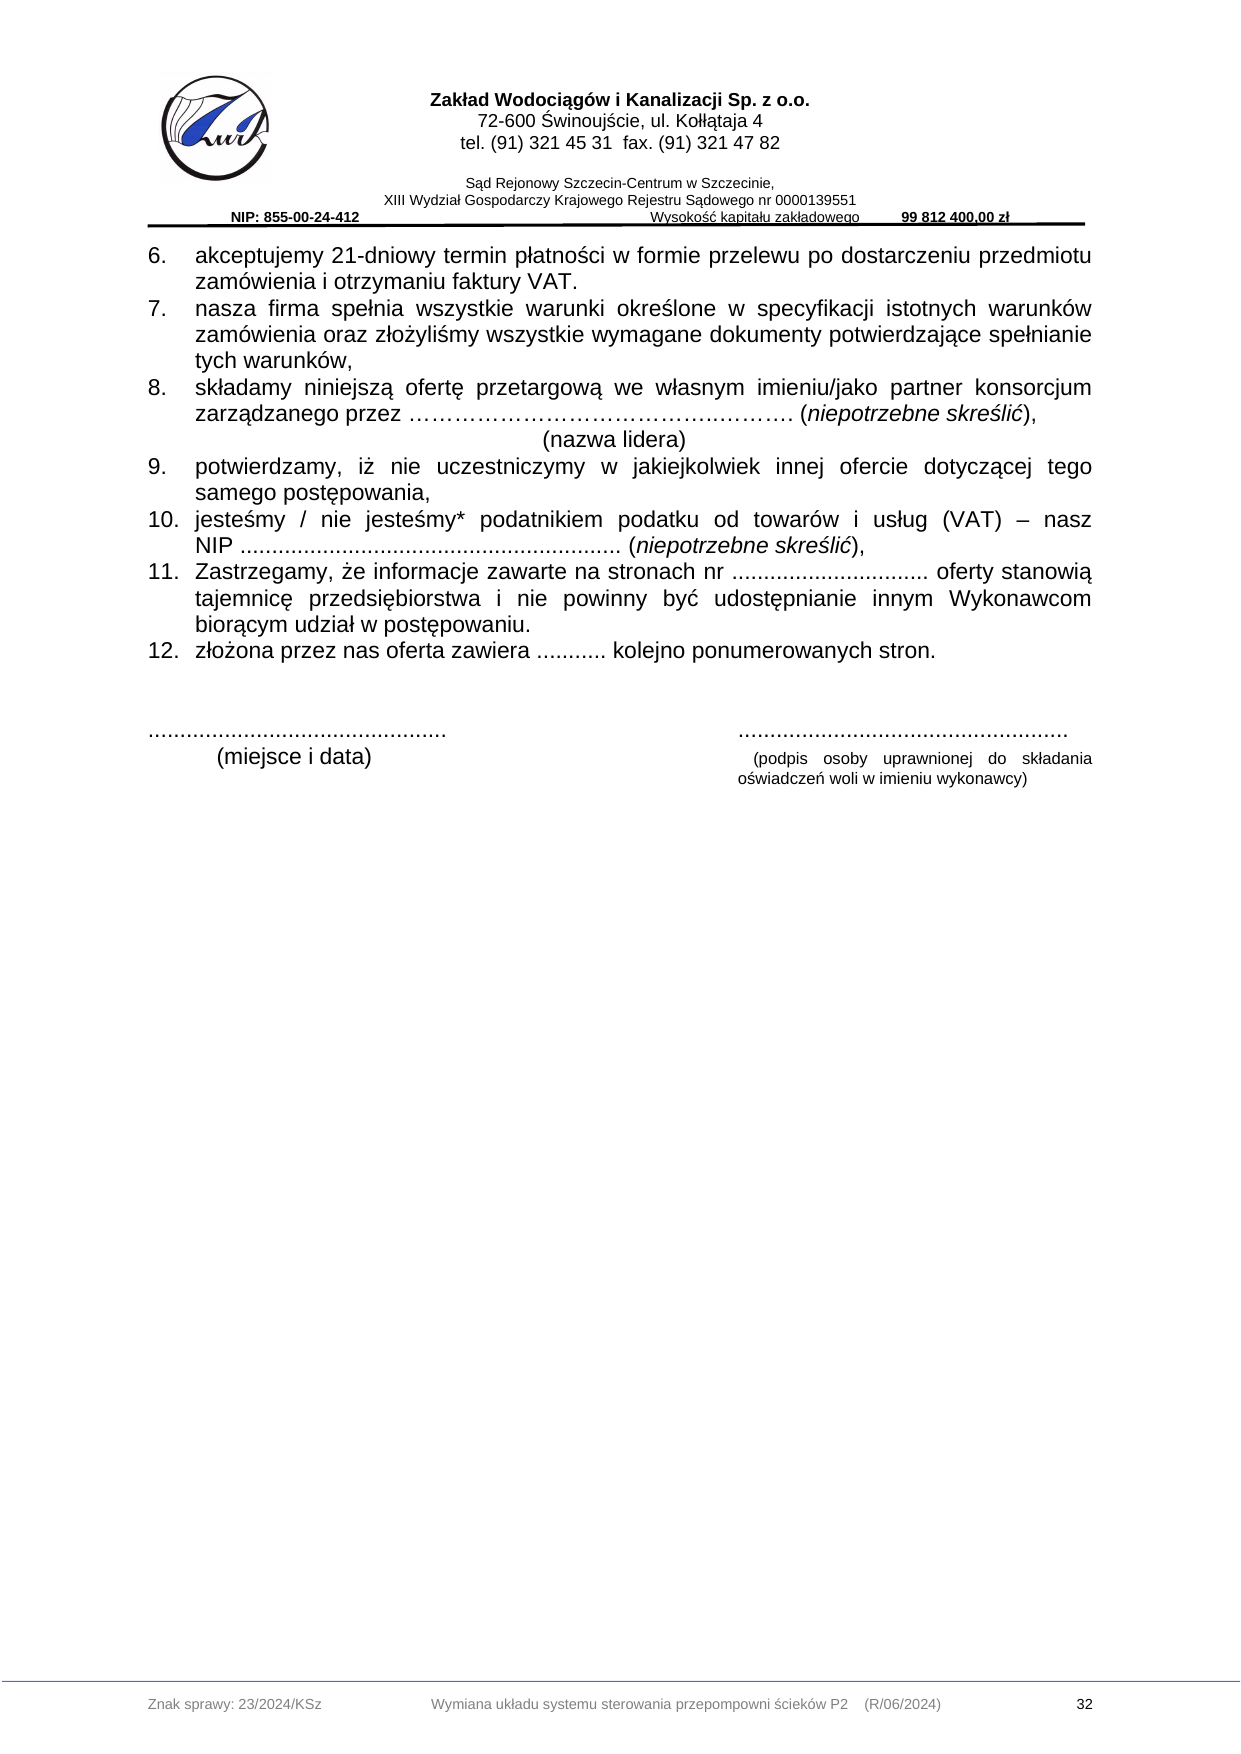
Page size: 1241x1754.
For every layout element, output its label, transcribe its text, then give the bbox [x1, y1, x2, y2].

text (nazwa lidera) [148, 426, 1092, 453]
list nasza firma spełnia wszystkie warunki określone w specyfikacji istotnych warunków zamówienia oraz złożyliśmy wszystkie wymagane dokumenty potwierdzające spełnianie tych warunków, [148, 295, 1092, 374]
text ............................................... .................................................... [148, 716, 1092, 743]
list składamy niniejszą ofertę przetargową we własnym imieniu/jako partner konsorcjum zarządzanego przez …………………………………..………. (niepotrzebne skreślić), [148, 374, 1092, 426]
list potwierdzamy, iż nie uczestniczymy w jakiejkolwiek innej ofercie dotyczącej tego samego postępowania, [148, 453, 1092, 506]
text (miejsce i data) (podpis osoby uprawnionej do składania oświadczeń woli w imieniu wykonawcy) [216, 743, 1092, 788]
list akceptujemy 21-dniowy termin płatności w formie przelewu po dostarczeniu przedmiotu zamówienia i otrzymaniu faktury VAT. [148, 242, 1092, 295]
list złożona przez nas oferta zawiera ........... kolejno ponumerowanych stron. [148, 637, 1092, 664]
list Zastrzegamy, że informacje zawarte na stronach nr ............................... oferty stanowią tajemnicę przedsiębiorstwa i nie powinny być udostępnianie innym Wykonawcom biorącym udział w postępowaniu. [148, 558, 1092, 637]
picture [158, 72, 272, 185]
list jesteśmy / nie jesteśmy* podatnikiem podatku od towarów i usług (VAT) – nasz NIP ............................................................ (niepotrzebne skreślić), [148, 506, 1092, 558]
